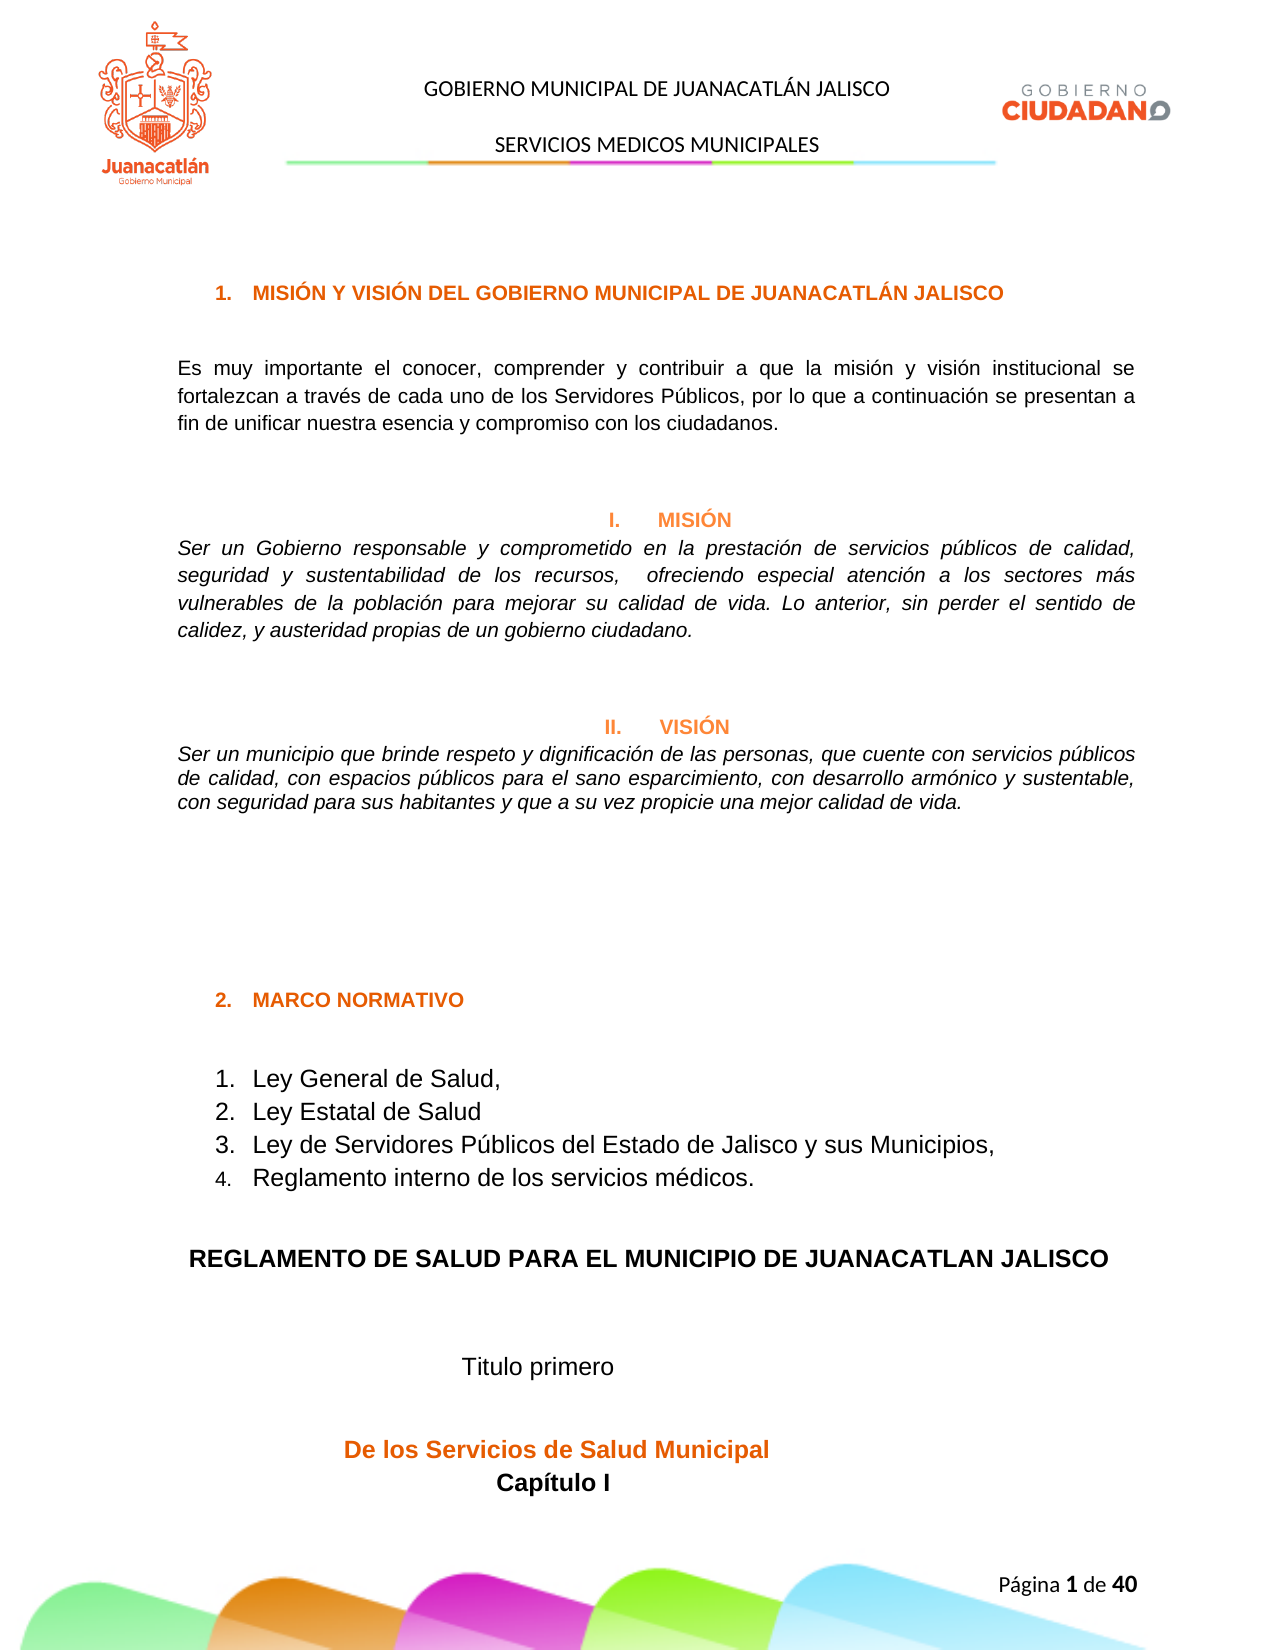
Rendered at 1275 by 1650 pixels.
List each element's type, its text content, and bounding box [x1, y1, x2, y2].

list Ley General de Salud, [215, 1064, 1137, 1093]
text Capítulo I [177, 1468, 1137, 1497]
list Ley Estatal de Salud [215, 1097, 1137, 1126]
subtitle MISIÓN [215, 508, 1137, 532]
list Ley de Servidores Públicos del Estado de Jalisco y sus Municipios, [215, 1130, 1137, 1159]
text Titulo primero [177, 1352, 1137, 1381]
list Reglamento interno de los servicios médicos. [215, 1163, 1137, 1192]
subtitle MARCO NORMATIVO [215, 988, 1137, 1012]
text Es muy importante el conocer, comprender y contribuir a que la misión y visión institucional se fortalezcan a través de cada uno de los Servidores Públicos, por lo que a continuación se presentan a fin de unificar nuestra esencia y compromiso con los ciudadanos. [177, 356, 1137, 435]
picture [0, 0, 1275, 1650]
subtitle De los Servicios de Salud Municipal [177, 1435, 1137, 1464]
subtitle VISIÓN [215, 714, 1137, 738]
subtitle MISIÓN Y VISIÓN DEL GOBIERNO MUNICIPAL DE JUANACATLÁN JALISCO [215, 280, 1137, 304]
text Ser un Gobierno responsable y comprometido en la prestación de servicios públicos de calidad, seguridad y sustentabilidad de los recursos, ofreciendo especial atención a los sectores más vulnerables de la población para mejorar su calidad de vida. Lo anterior, sin perder el sentido de calidez, y austeridad propias de un gobierno ciudadano. [177, 535, 1137, 642]
text Ser un municipio que brinde respeto y dignificación de las personas, que cuente con servicios públicos de calidad, con espacios públicos para el sano esparcimiento, con desarrollo armónico y sustentable, con seguridad para sus habitantes y que a su vez propicie una mejor calidad de vida. [177, 742, 1137, 814]
text REGLAMENTO DE SALUD PARA EL MUNICIPIO DE JUANACATLAN JALISCO [177, 1244, 1137, 1273]
